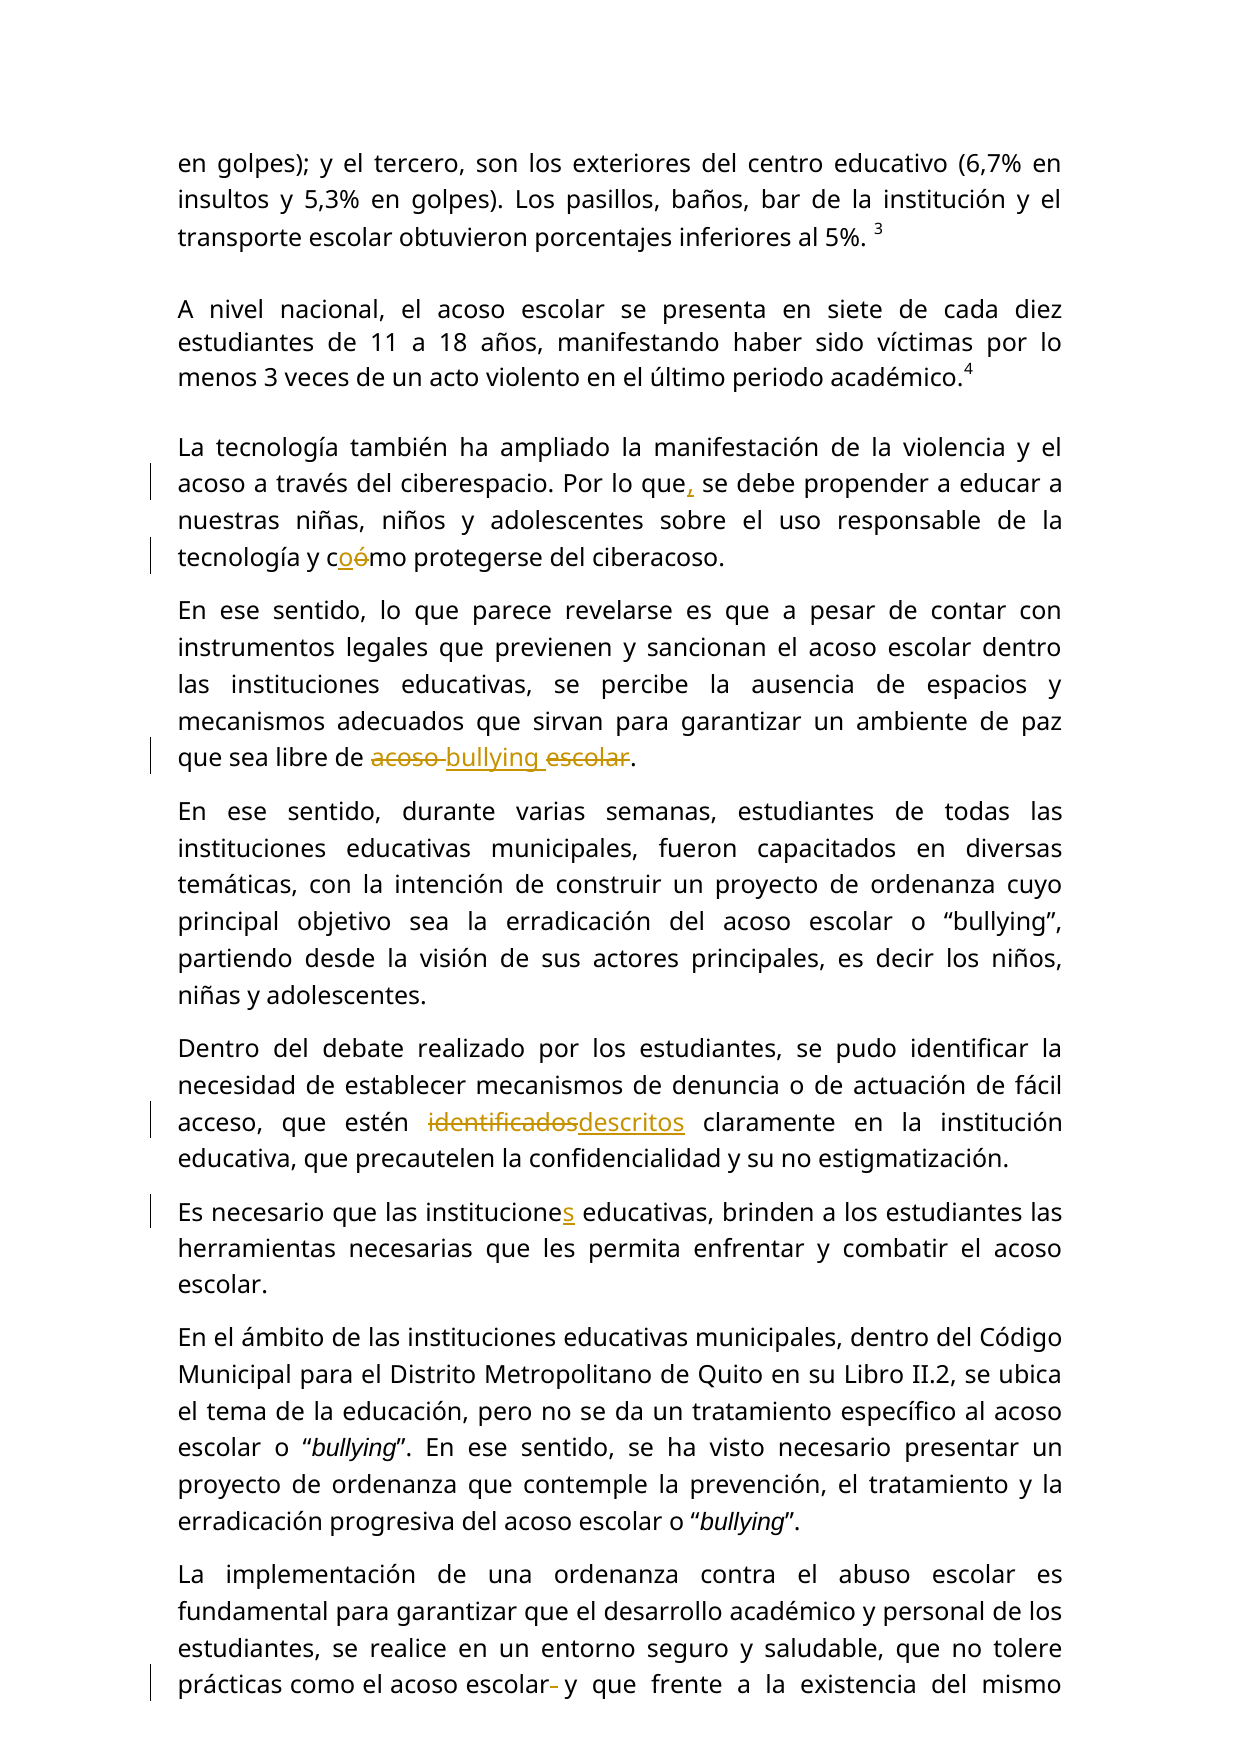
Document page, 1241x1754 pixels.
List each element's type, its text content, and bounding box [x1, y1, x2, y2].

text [177, 1557, 1064, 1701]
text A nivel nacional, el acoso escolar se presenta en siete de cada diez estudiantes de 11 a 18 años, manifestando haber sido víctimas por lo menos 3 veces de un acto violento en el último periodo académico.4 [177, 291, 1063, 394]
text En ese sentido, lo que parece revelarse es que a pesar de contar con instrumentos legales que previenen y sancionan el acoso escolar dentro las instituciones educativas, se percibe la ausencia de espacios y mecanismos adecuados que sirvan para garantizar un ambiente de paz que sea libre de . [177, 593, 1063, 774]
text Dentro del debate realizado por los estudiantes, se pudo identificar la necesidad de establecer mecanismos de denuncia o de actuación de fácil acceso, que estén claramente en la institución educativa, que precautelen la confidencialidad y su no estigmatización. [177, 1031, 1063, 1175]
text en golpes); y el tercero, son los exteriores del centro educativo (6,7% en insultos y 5,3% en golpes). Los pasillos, baños, bar de la institución y el transporte escolar obtuvieron porcentajes inferiores al 5%. 3 [177, 145, 1063, 254]
text Es necesario que las institucione educativas, brinden a los estudiantes las herramientas necesarias que les permita enfrentar y combatir el acoso escolar. [177, 1194, 1063, 1300]
text En ese sentido, durante varias semanas, estudiantes de todas las instituciones educativas municipales, fueron capacitados en diversas temáticas, con la intención de construir un proyecto de ordenanza cuyo principal objetivo sea la erradicación del acoso escolar o “bullying”, partiendo desde la visión de sus actores principales, es decir los niños, niñas y adolescentes. [177, 793, 1063, 1011]
text En el ámbito de las instituciones educativas municipales, dentro del Código Municipal para el Distrito Metropolitano de Quito en su Libro II.2, se ubica el tema de la educación, pero no se da un tratamiento específico al acoso escolar o “bullying”. En ese sentido, se ha visto necesario presentar un proyecto de ordenanza que contemple la prevención, el tratamiento y la erradicación progresiva del acoso escolar o “bullying”. [177, 1319, 1064, 1537]
text La tecnología también ha ampliado la manifestación de la violencia y el acoso a través del ciberespacio. Por lo que se debe propender a educar a nuestras niñas, niños y adolescentes sobre el uso responsable de la tecnología y cmo protegerse del ciberacoso. [177, 429, 1063, 574]
